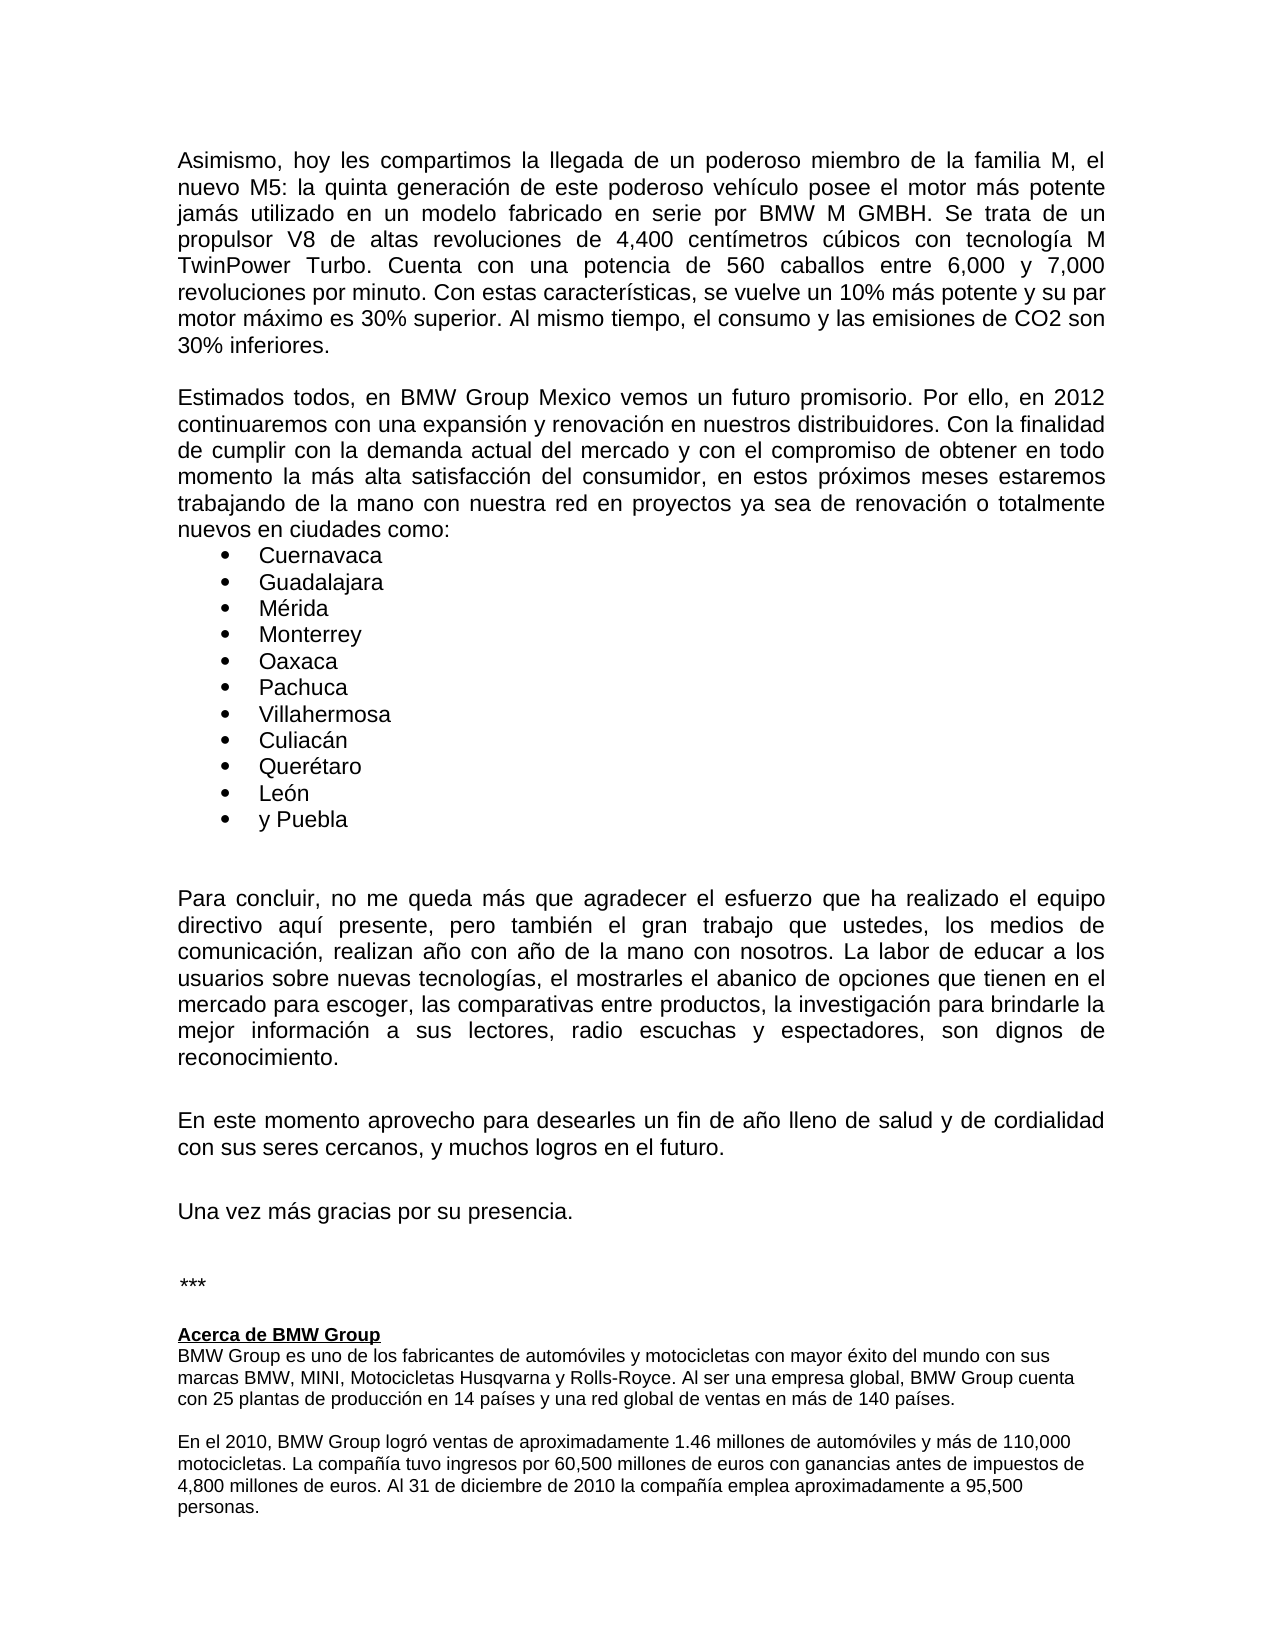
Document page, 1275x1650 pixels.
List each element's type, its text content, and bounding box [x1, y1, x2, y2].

text En el 2010, BMW Group logró ventas de aproximadamente 1.46 millones de automóviles y más de 110,000 motocicletas. La compañía tuvo ingresos por 60,500 millones de euros con ganancias antes de impuestos de 4,800 millones de euros. Al 31 de diciembre de 2010 la compañía emplea aproximadamente a 95,500 personas. [177, 1431, 1106, 1518]
text Para concluir, no me queda más que agradecer el esfuerzo que ha realizado el equipo directivo aquí presente, pero también el gran trabajo que ustedes, los medios de comunicación, realizan año con año de la mano con nosotros. La labor de educar a los usuarios sobre nuevas tecnologías, el mostrarles el abanico de opciones que tienen en el mercado para escoger, las comparativas entre productos, la investigación para brindarle la mejor información a sus lectores, radio escuchas y espectadores, son dignos de reconocimiento. [177, 885, 1106, 1070]
list Oaxaca [221, 648, 1106, 674]
list Culiacán [221, 727, 1106, 753]
list y Puebla [221, 806, 1106, 832]
text Asimismo, hoy les compartimos la llegada de un poderoso miembro de la familia M, el nuevo M5: la quinta generación de este poderoso vehículo posee el motor más potente jamás utilizado en un modelo fabricado en serie por BMW M GMBH. Se trata de un propulsor V8 de altas revoluciones de 4,400 centímetros cúbicos con tecnología M TwinPower Turbo. Cuenta con una potencia de 560 caballos entre 6,000 y 7,000 revoluciones por minuto. Con estas características, se vuelve un 10% más potente y su par motor máximo es 30% superior. Al mismo tiempo, el consumo y las emisiones de CO2 son 30% inferiores. [177, 147, 1106, 358]
list Querétaro [221, 753, 1106, 779]
text Una vez más gracias por su presencia. [177, 1198, 1106, 1224]
list Monterrey [221, 621, 1106, 648]
text *** [179, 1277, 1106, 1298]
list Villahermosa [221, 701, 1106, 727]
text Estimados todos, en BMW Group Mexico vemos un futuro promisorio. Por ello, en 2012 continuaremos con una expansión y renovación en nuestros distribuidores. Con la finalidad de cumplir con la demanda actual del mercado y con el compromiso de obtener en todo momento la más alta satisfacción del consumidor, en estos próximos meses estaremos trabajando de la mano con nuestra red en proyectos ya sea de renovación o totalmente nuevos en ciudades como: [177, 384, 1106, 542]
list Cuernavaca [221, 542, 1106, 569]
list Mérida [221, 595, 1106, 621]
list Guadalajara [221, 569, 1106, 595]
text En este momento aprovecho para desearles un fin de año lleno de salud y de cordialidad con sus seres cercanos, y muchos logros en el futuro. [177, 1107, 1106, 1160]
list Pachuca [221, 674, 1106, 701]
list León [221, 779, 1106, 806]
text Acerca de BMW Group BMW Group es uno de los fabricantes de automóviles y motocicletas con mayor éxito del mundo con sus marcas BMW, MINI, Motocicletas Husqvarna y Rolls-Royce. Al ser una empresa global, BMW Group cuenta con 25 plantas de producción en 14 países y una red global de ventas en más de 140 países. [177, 1323, 1106, 1410]
